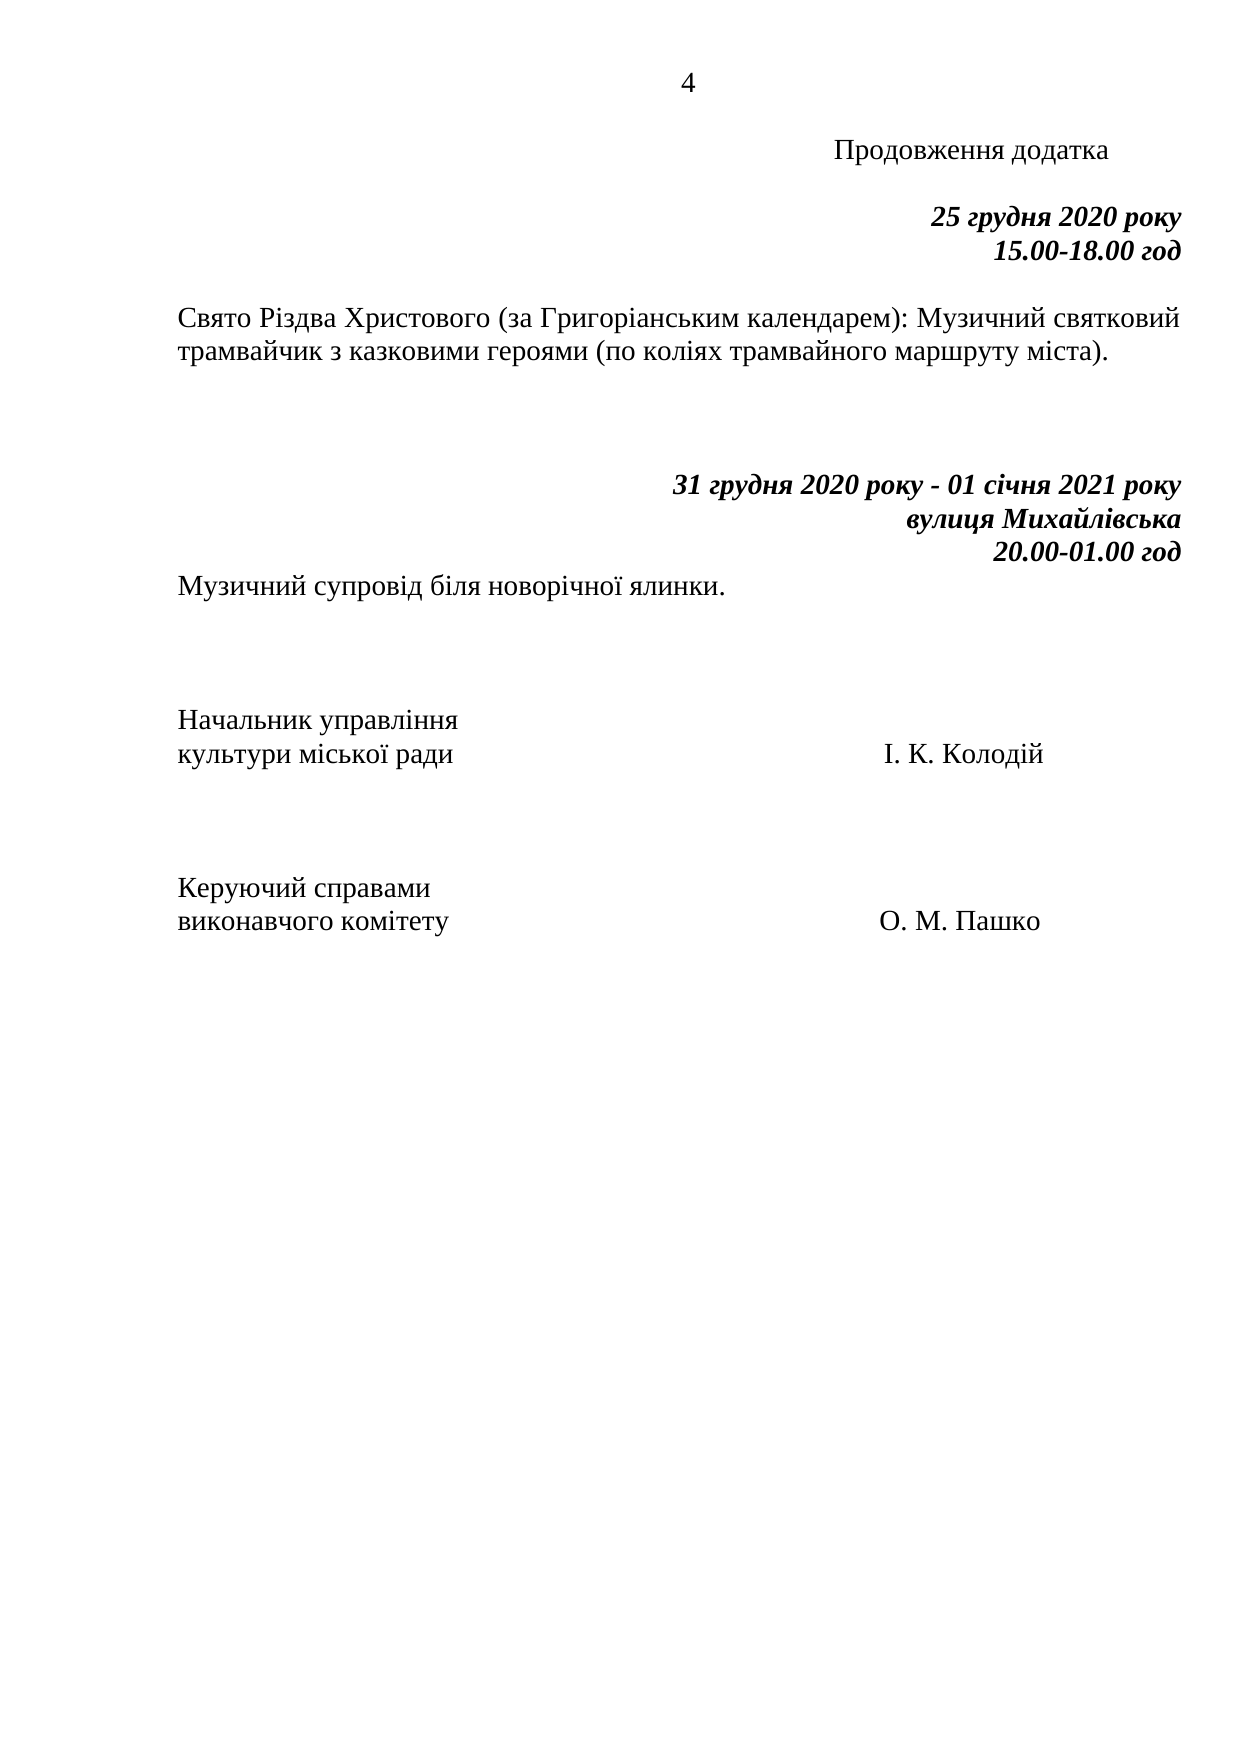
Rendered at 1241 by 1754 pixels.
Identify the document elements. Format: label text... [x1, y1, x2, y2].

text вулиця Михайлівська [177, 501, 1181, 534]
text 31 грудня 2020 року - 01 січня 2021 року [177, 467, 1181, 501]
text 20.00-01.00 год [177, 534, 1181, 568]
text Свято Різдва Христового (за Григоріанським календарем): Музичний святковий трамвайчик з казковими героями (по коліях трамвайного маршруту міста). [177, 300, 1181, 367]
text 25 грудня 2020 року [177, 199, 1181, 233]
text культури міської ради І. К. Колодій [177, 736, 1181, 769]
text Продовження додатка [177, 132, 1181, 166]
text 15.00-18.00 год [177, 233, 1181, 266]
text Начальник управління [177, 702, 1181, 736]
text Музичний супровід біля новорічної ялинки. [177, 568, 1181, 602]
text Керуючий справами [177, 870, 1181, 903]
text виконавчого комітету О. М. Пашко [177, 903, 1181, 937]
